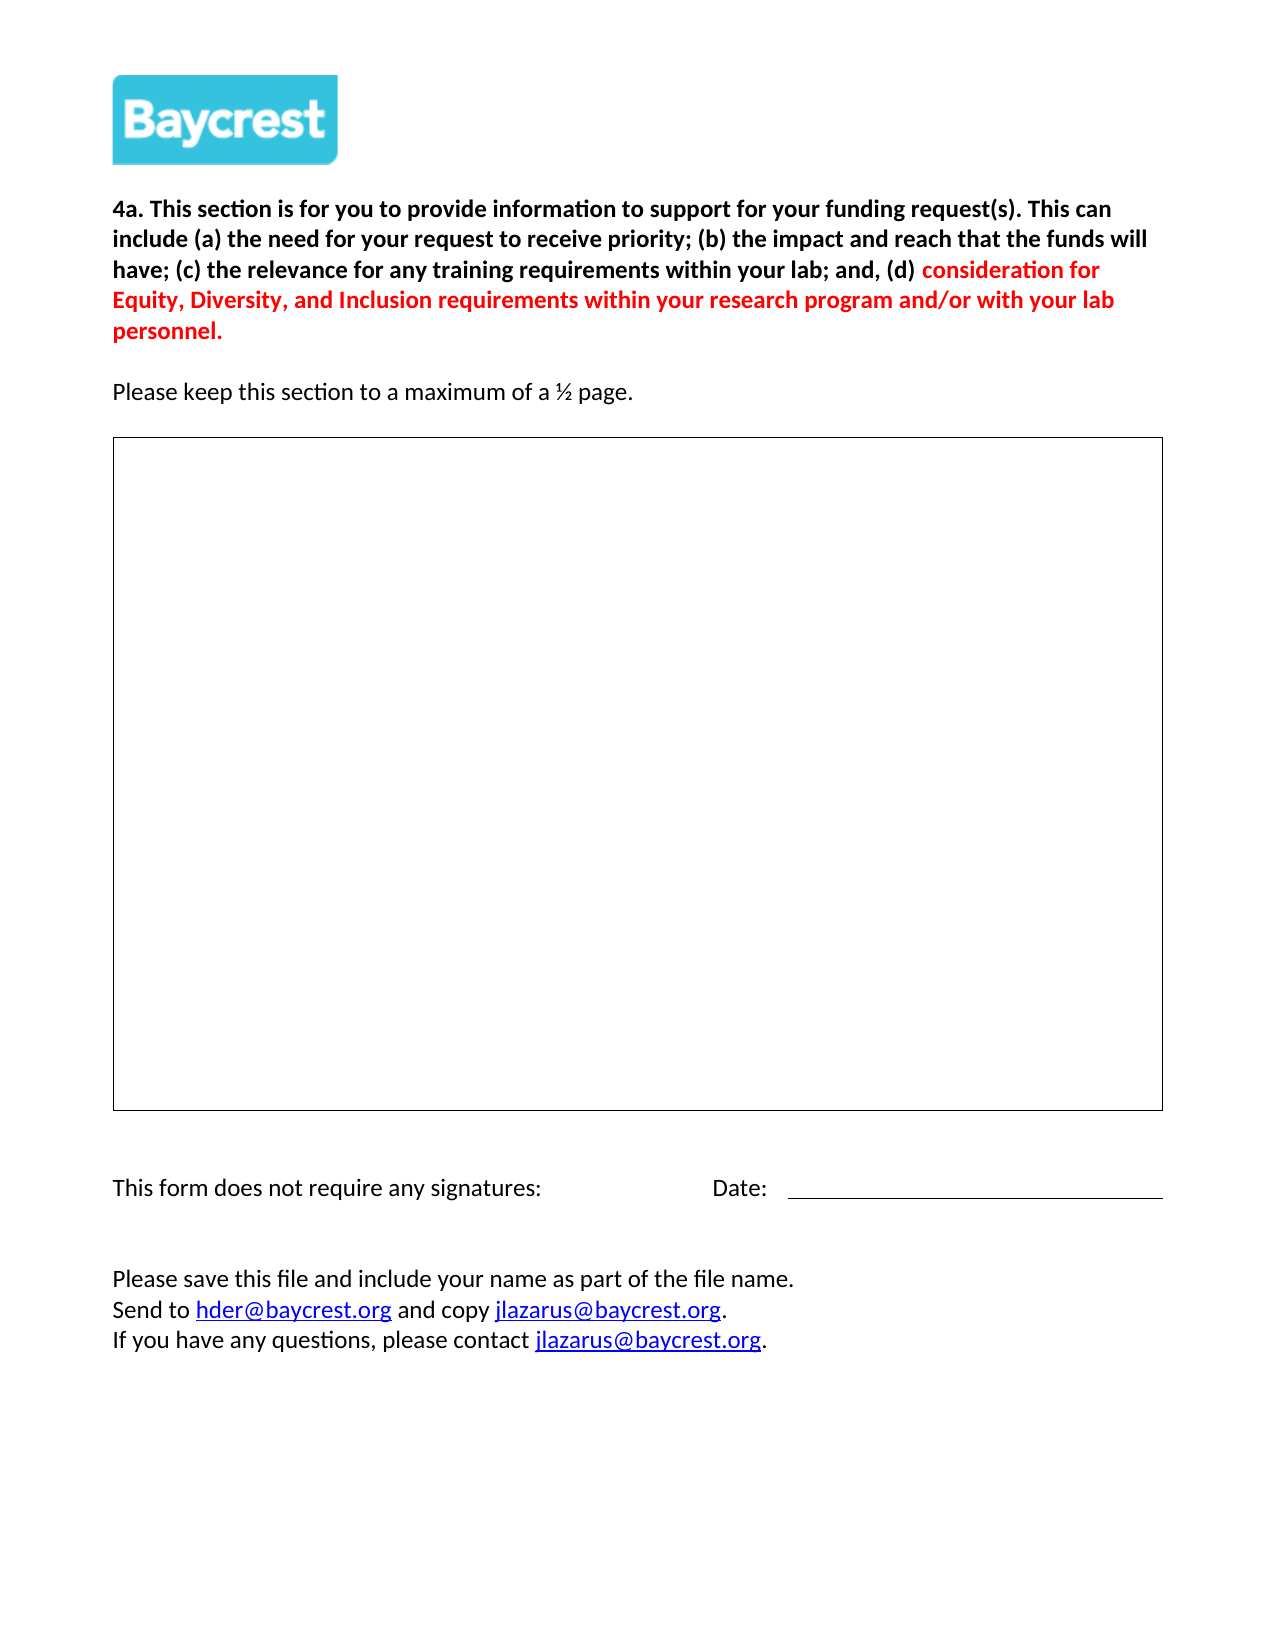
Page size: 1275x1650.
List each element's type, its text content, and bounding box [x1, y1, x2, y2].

list Please save this file and include your name as part of the file name. [112, 1263, 1162, 1294]
list 4a. This section is for you to provide information to support for your funding request(s). This can include (a) the need for your request to receive priority; (b) the impact and reach that the funds will have; (c) the relevance for any training requirements within your lab; and, (d) consideration for Equity, Diversity, and Inclusion requirements within your research program and/or with your lab personnel. [112, 193, 1162, 346]
list If you have any questions, please contact jlazarus@baycrest.org. [112, 1324, 1162, 1355]
list Send to hder@baycrest.org and copy jlazarus@baycrest.org. [112, 1294, 1162, 1324]
list This form does not require any signatures: Date: [112, 1172, 1162, 1202]
table_header [114, 438, 1162, 1109]
picture [112, 75, 338, 165]
list Please keep this section to a maximum of a ½ page. [112, 376, 1162, 407]
